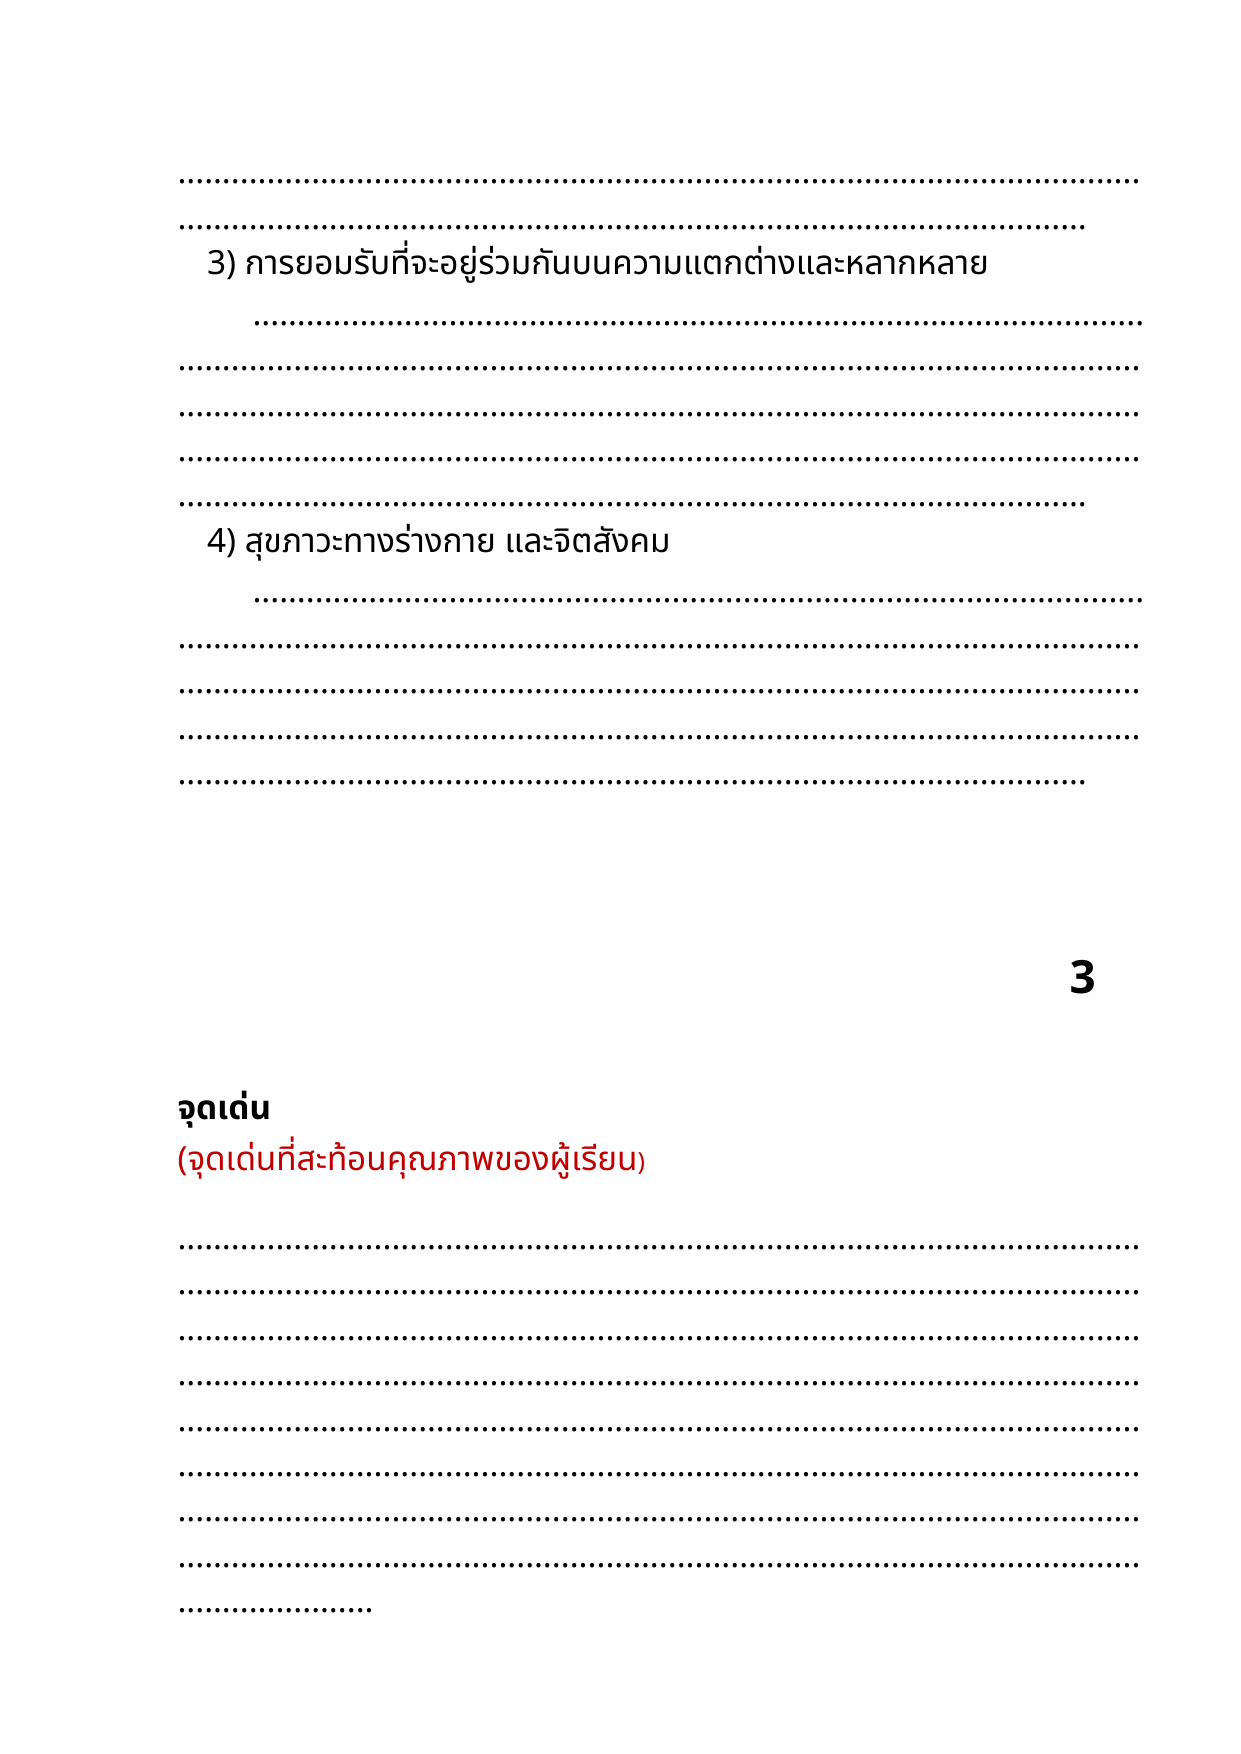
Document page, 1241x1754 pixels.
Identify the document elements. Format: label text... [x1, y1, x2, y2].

text 3) การยอมรับที่จะอยู่ร่วมกันบนความแตกต่างและหลากหลาย [177, 239, 1152, 289]
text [177, 1185, 1152, 1622]
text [177, 148, 1152, 239]
text (จุดเด่นที่สะท้อนคุณภาพของผู้เรียน) [177, 1134, 1152, 1185]
text จุดเด่น [177, 1084, 1152, 1134]
text 4) สุขภาวะทางร่างกาย และจิตสังคม [177, 517, 1152, 567]
